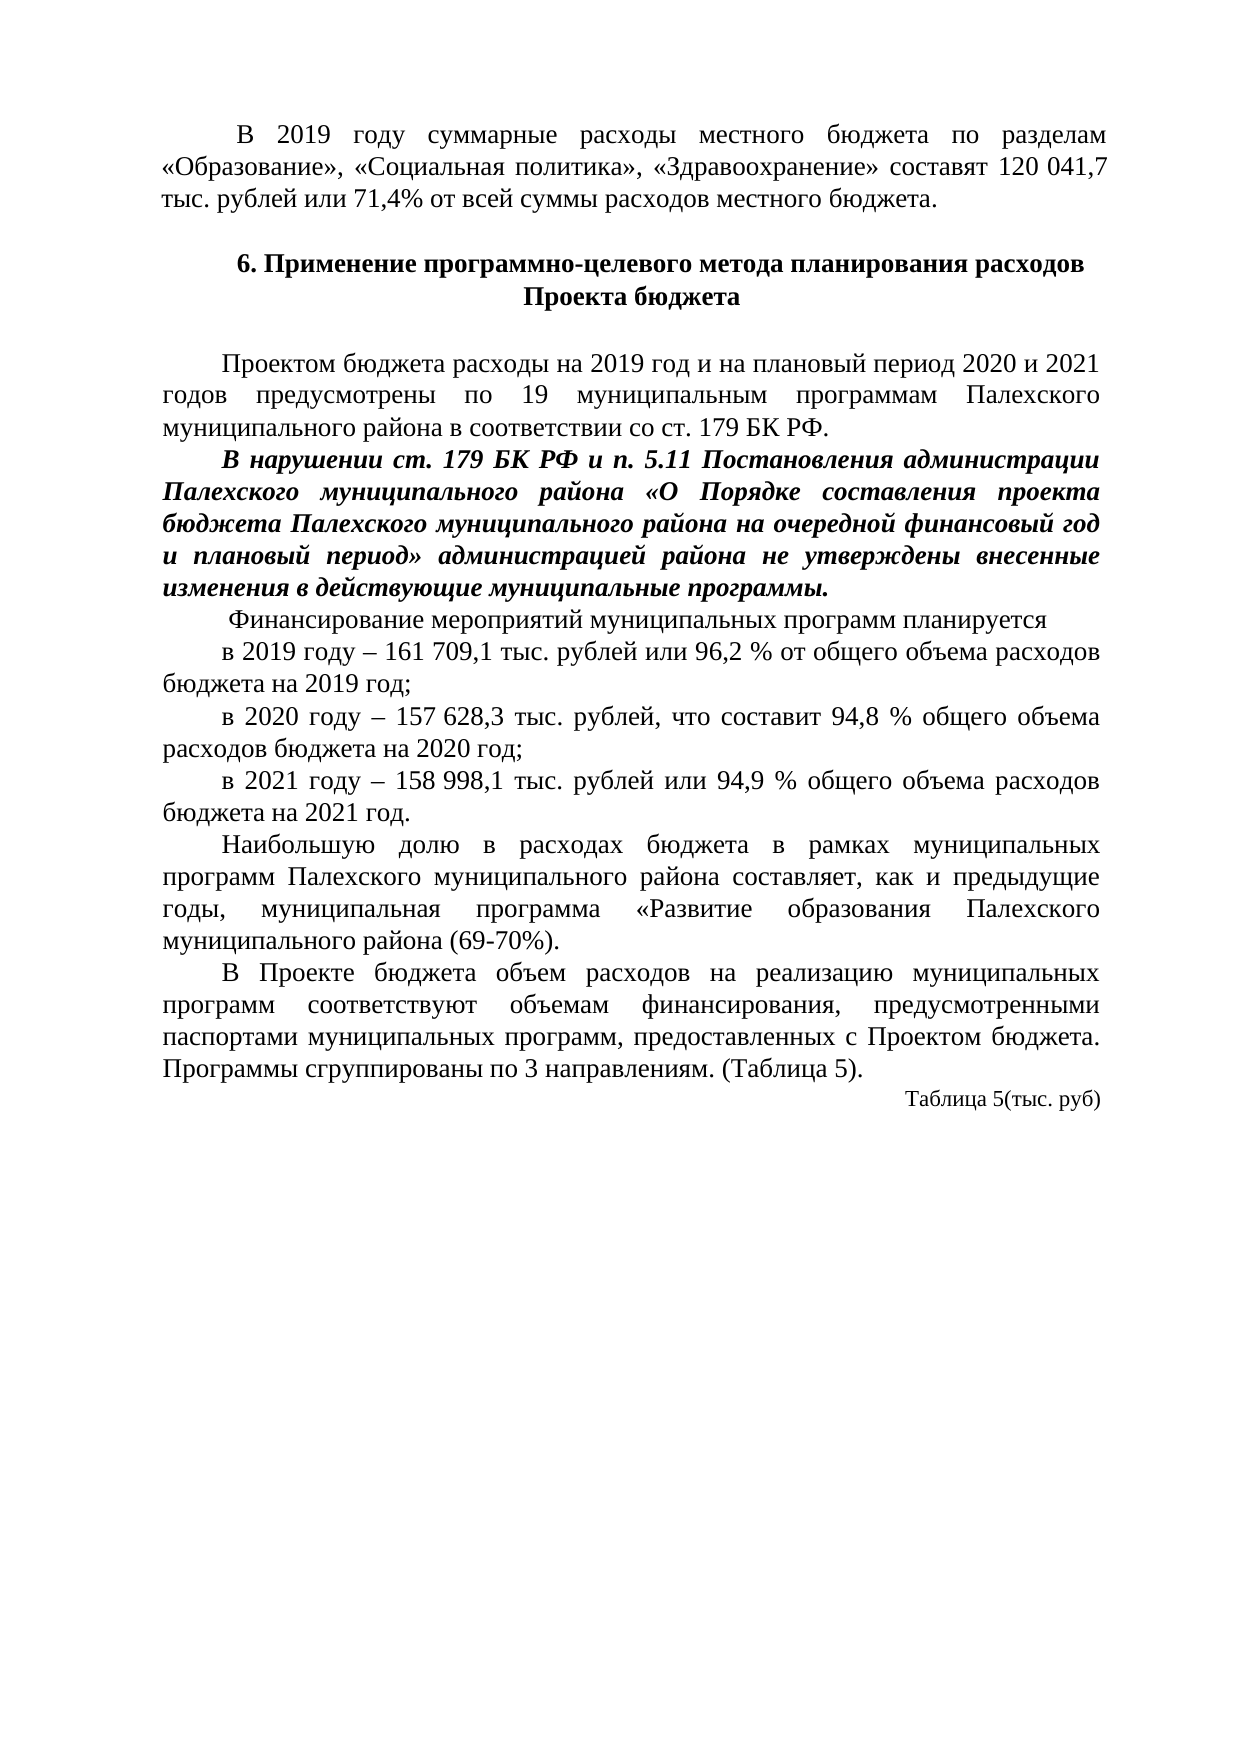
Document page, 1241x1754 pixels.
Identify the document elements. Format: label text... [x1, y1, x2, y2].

text В нарушении ст. 179 БК РФ и п. 5.11 Постановления администрации Палехского муниципального района «О Порядке составления проекта бюджета Палехского муниципального района на очередной финансовый год и плановый период» администрацией района не утверждены внесенные изменения в действующие муниципальные программы. [162, 443, 1101, 602]
text Проектом бюджета расходы на 2019 год и на плановый период 2020 и 2021 годов предусмотрены по 19 муниципальным программам Палехского муниципального района в соответствии со ст. 179 БК РФ. [162, 347, 1101, 442]
text Таблица 5(тыс. руб) [162, 1085, 1101, 1111]
text В Проекте бюджета объем расходов на реализацию муниципальных программ соответствуют объемам финансирования, предусмотренными паспортами муниципальных программ, предоставленных с Проектом бюджета. Программы сгруппированы по 3 направлениям. (Таблица 5). [162, 956, 1101, 1083]
text в 2020 году – 157 628,3 тыс. рублей, что составит 94,8 % общего объема расходов бюджета на 2020 год; [162, 700, 1101, 763]
text в 2021 году – 158 998,1 тыс. рублей или 94,9 % общего объема расходов бюджета на 2021 год. [162, 764, 1101, 827]
text Наибольшую долю в расходах бюджета в рамках муниципальных программ Палехского муниципального района составляет, как и предыдущие годы, муниципальная программа «Развитие образования Палехского муниципального района (69-70%). [162, 828, 1101, 955]
text Финансирование мероприятий муниципальных программ планируется [162, 603, 1101, 634]
text в 2019 году – 161 709,1 тыс. рублей или 96,2 % от общего объема расходов бюджета на 2019 год; [162, 635, 1101, 698]
text В 2019 году суммарные расходы местного бюджета по разделам «Образование», «Социальная политика», «Здравоохранение» составят 120 041,7 тыс. рублей или 71,4% от всей суммы расходов местного бюджета. [161, 118, 1108, 213]
text 6. Применение программно-целевого метода планирования расходов Проекта бюджета [162, 248, 1101, 311]
